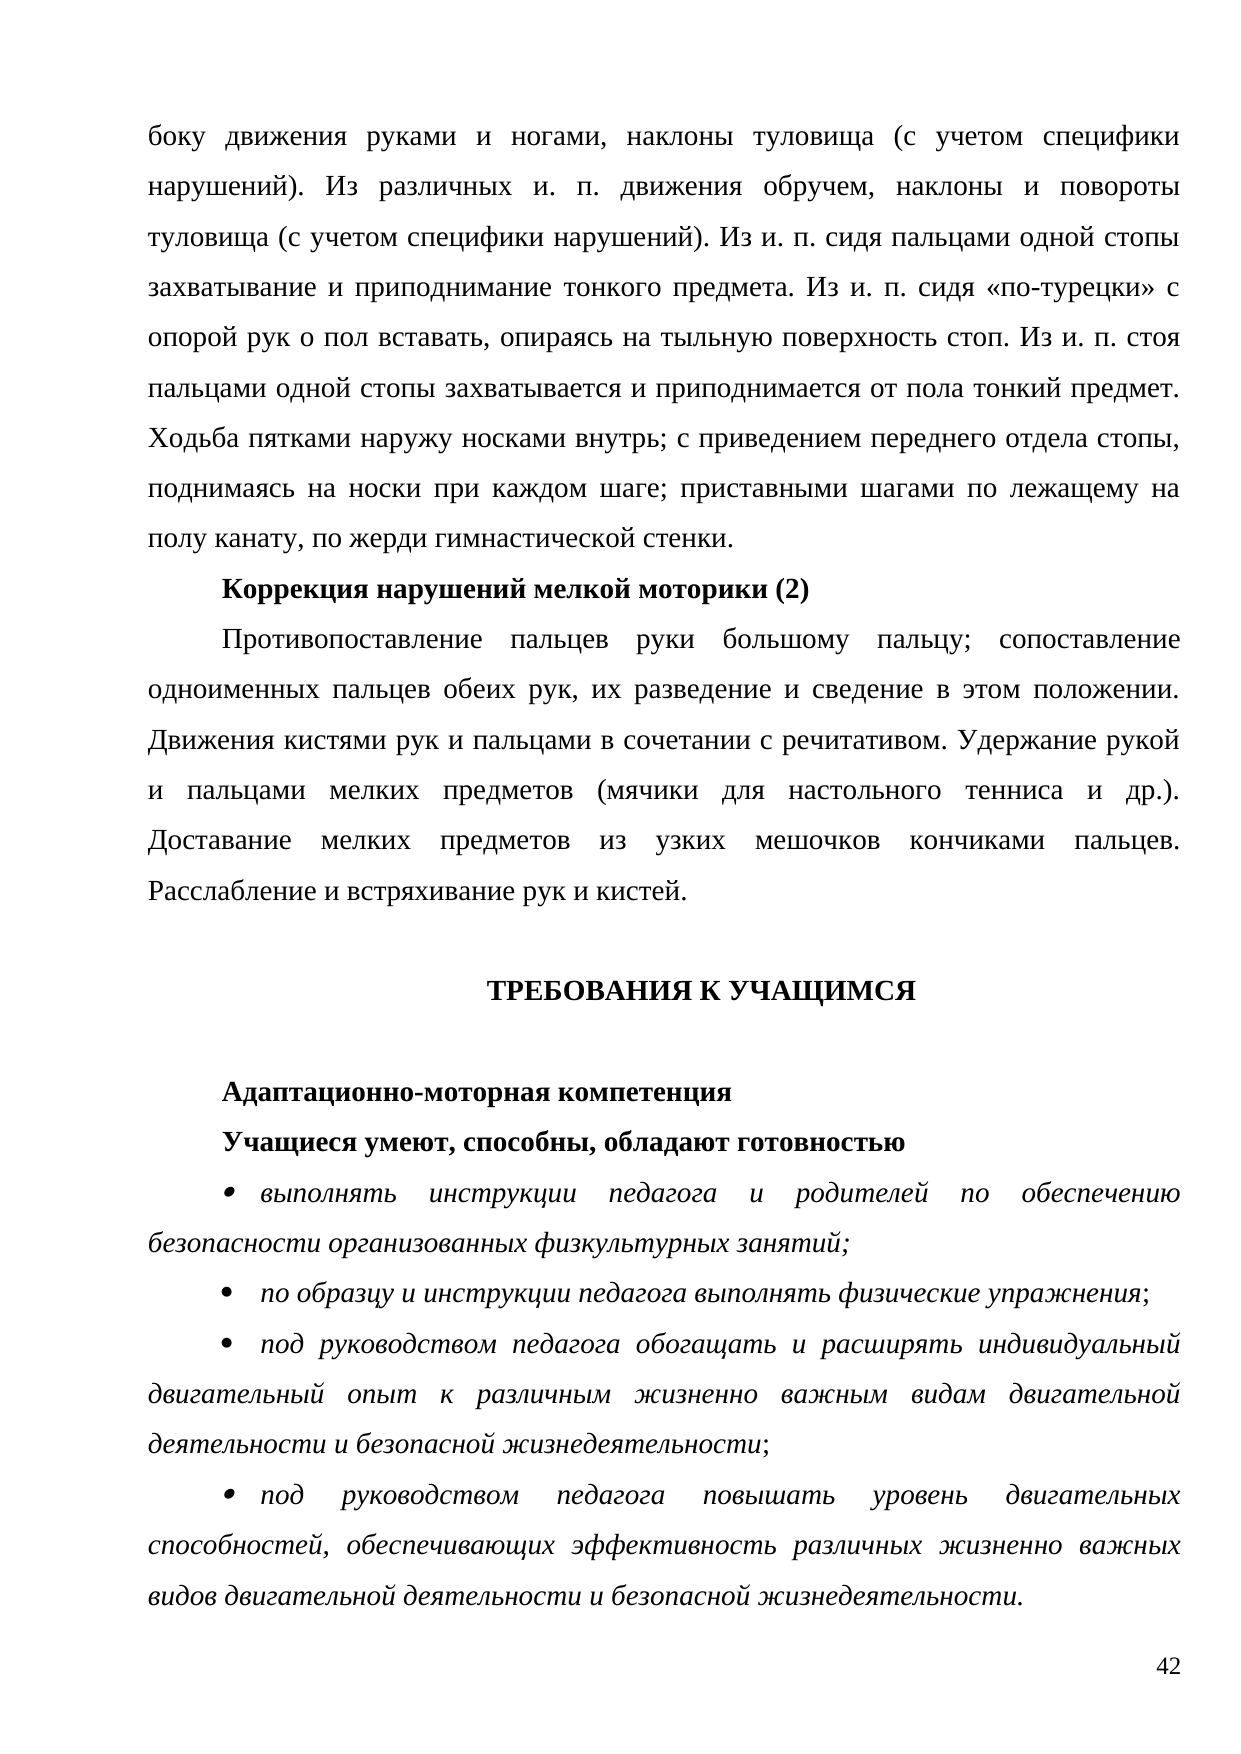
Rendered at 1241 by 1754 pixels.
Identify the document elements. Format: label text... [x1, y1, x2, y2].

text Коррекция нарушений мелкой моторики (2) [148, 571, 1181, 604]
list выполнять инструкции педагога и родителей по обеспечению безопасности организованных физкультурных занятий; [148, 1175, 1181, 1259]
text Противопоставление пальцев руки большому пальцу; сопоставление одноименных пальцев обеих рук, их разведение и сведение в этом положении. Движения кистями рук и пальцами в сочетании с речитативом. Удержание рукой и пальцами мелких предметов (мячики для настольного тенниса и др.). Доставание мелких предметов из узких мешочков кончиками пальцев. Расслабление и встряхивание рук и кистей. [148, 621, 1181, 906]
text Учащиеся умеют, способны, обладают готовностью [148, 1124, 1181, 1158]
text ТРЕБОВАНИЯ К УЧАЩИМСЯ [148, 973, 1181, 1007]
list под руководством педагога обогащать и расширять индивидуальный двигательный опыт к различным жизненно важным видам двигательной деятельности и безопасной жизнедеятельности; [148, 1326, 1181, 1460]
text Адаптационно-моторная компетенция [148, 1074, 1181, 1108]
list под руководством педагога повышать уровень двигательных способностей, обеспечивающих эффективность различных жизненно важных видов двигательной деятельности и безопасной жизнедеятельности. [148, 1477, 1181, 1611]
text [148, 118, 1181, 554]
list по образцу и инструкции педагога выполнять физические упражнения; [148, 1275, 1181, 1309]
